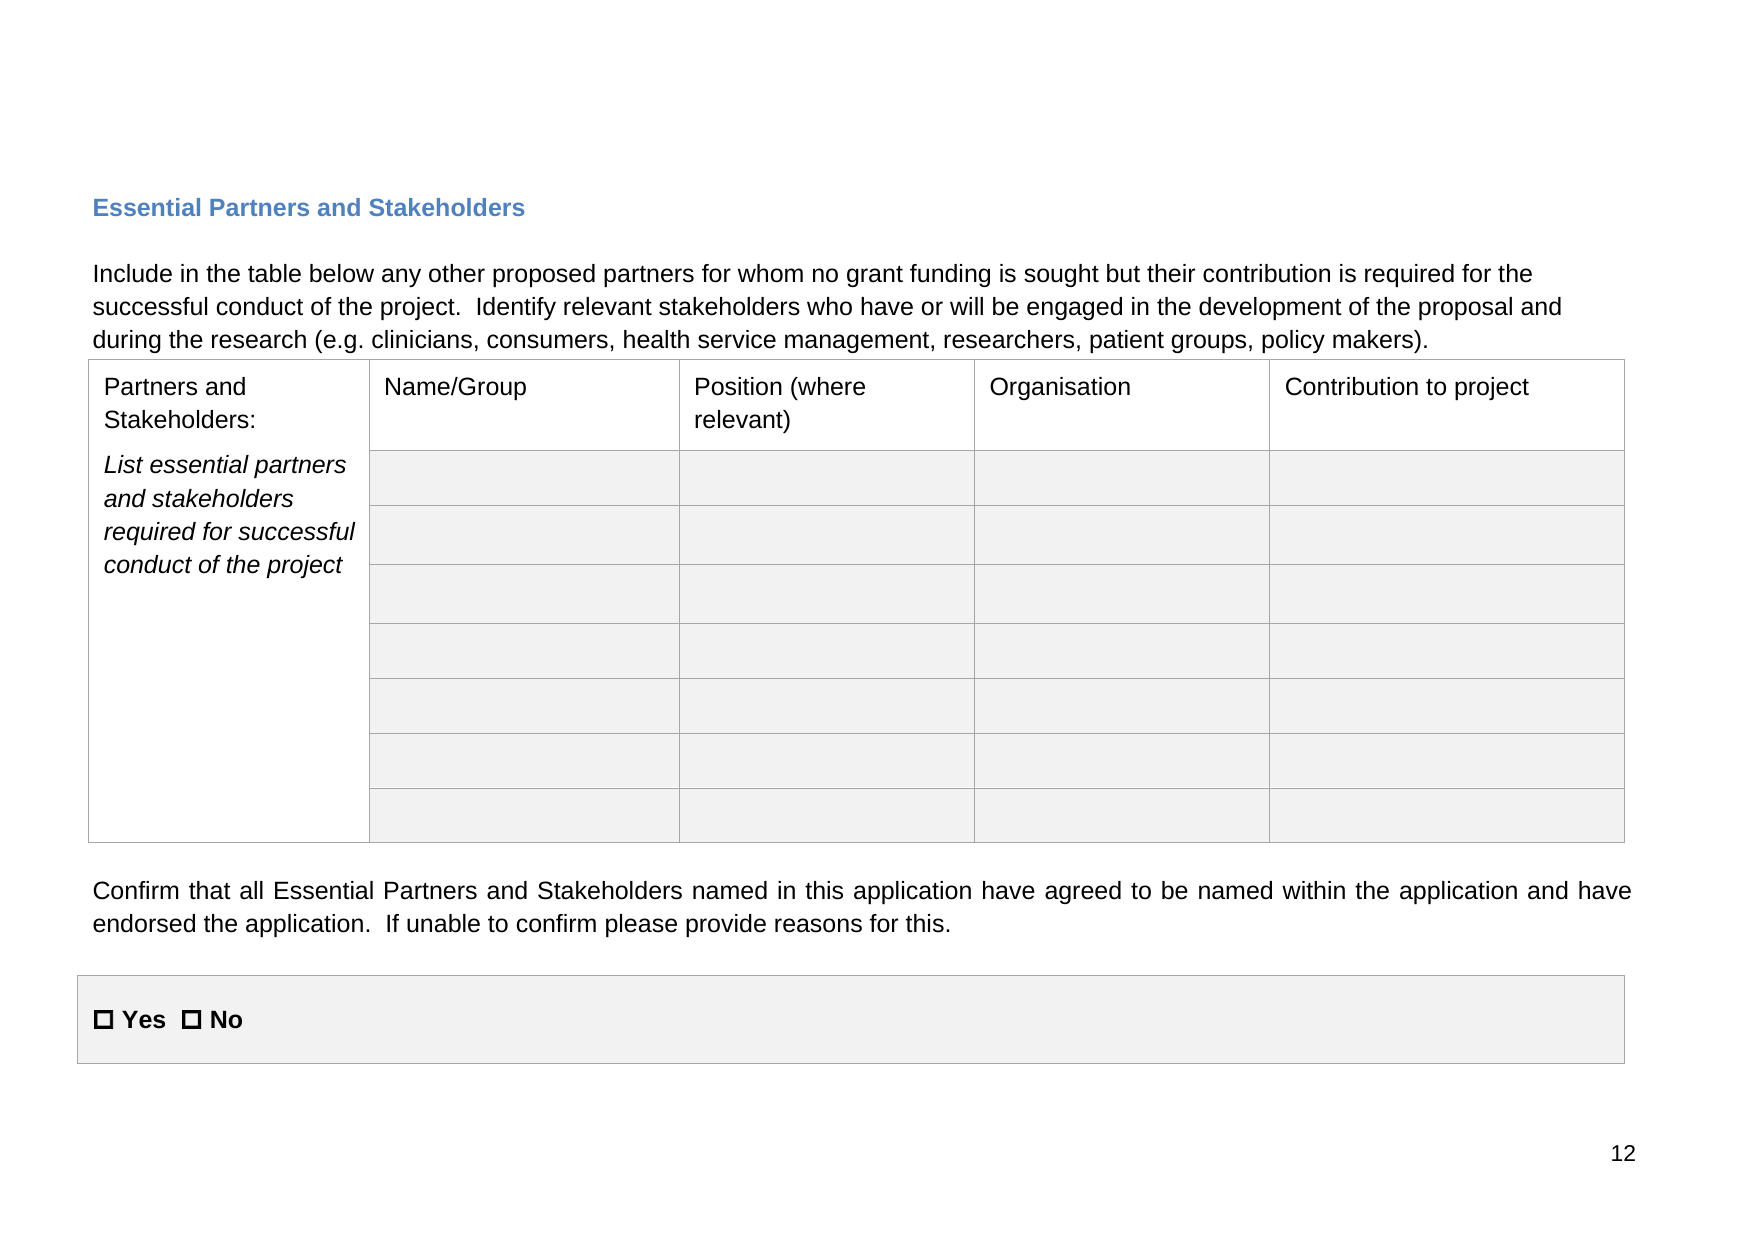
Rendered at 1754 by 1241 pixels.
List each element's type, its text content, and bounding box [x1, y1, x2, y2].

text Confirm that all Essential Partners and Stakeholders named in this application have agreed to be named within the application and have endorsed the application. If unable to confirm please provide reasons for this. [92, 876, 1636, 938]
table_cell [975, 451, 1269, 505]
table_cell [1270, 451, 1624, 505]
table_cell [975, 679, 1269, 733]
table_cell [975, 734, 1269, 787]
table_cell [370, 451, 679, 505]
table_cell [680, 451, 974, 505]
table_cell [370, 506, 679, 564]
table_cell [975, 506, 1269, 564]
table_cell [680, 565, 974, 623]
table_cell [1270, 789, 1624, 842]
table_cell [1270, 565, 1624, 623]
table_header Yes No [78, 976, 1624, 1063]
table_cell [1270, 506, 1624, 564]
table_cell [1270, 679, 1624, 733]
table_cell [1270, 734, 1624, 787]
table_cell [370, 565, 679, 623]
table_cell [680, 506, 974, 564]
table_cell [370, 734, 679, 787]
table_cell [370, 679, 679, 733]
table_header Partners and Stakeholders: List essential partners and stakeholders required for successful conduct of the project [89, 360, 369, 842]
table_cell [370, 624, 679, 678]
table_cell [370, 789, 679, 842]
table_cell [1270, 624, 1624, 678]
table_cell [680, 624, 974, 678]
table_header Position (where relevant) [680, 360, 974, 450]
table_cell [680, 679, 974, 733]
text Include in the table below any other proposed partners for whom no grant funding is sought but their contribution is required for the successful conduct of the project. Identify relevant stakeholders who have or will be engaged in the development of the proposal and during the research (e.g. clinicians, consumers, health service management, researchers, patient groups, policy makers). [92, 259, 1636, 354]
table_cell [975, 789, 1269, 842]
table_cell [975, 565, 1269, 623]
table_cell [680, 789, 974, 842]
table_cell [680, 734, 974, 787]
table_header Name/Group [370, 360, 679, 450]
table_cell [975, 624, 1269, 678]
table_header Organisation [975, 360, 1269, 450]
table_header Contribution to project [1270, 360, 1624, 450]
text Essential Partners and Stakeholders [92, 193, 1636, 222]
